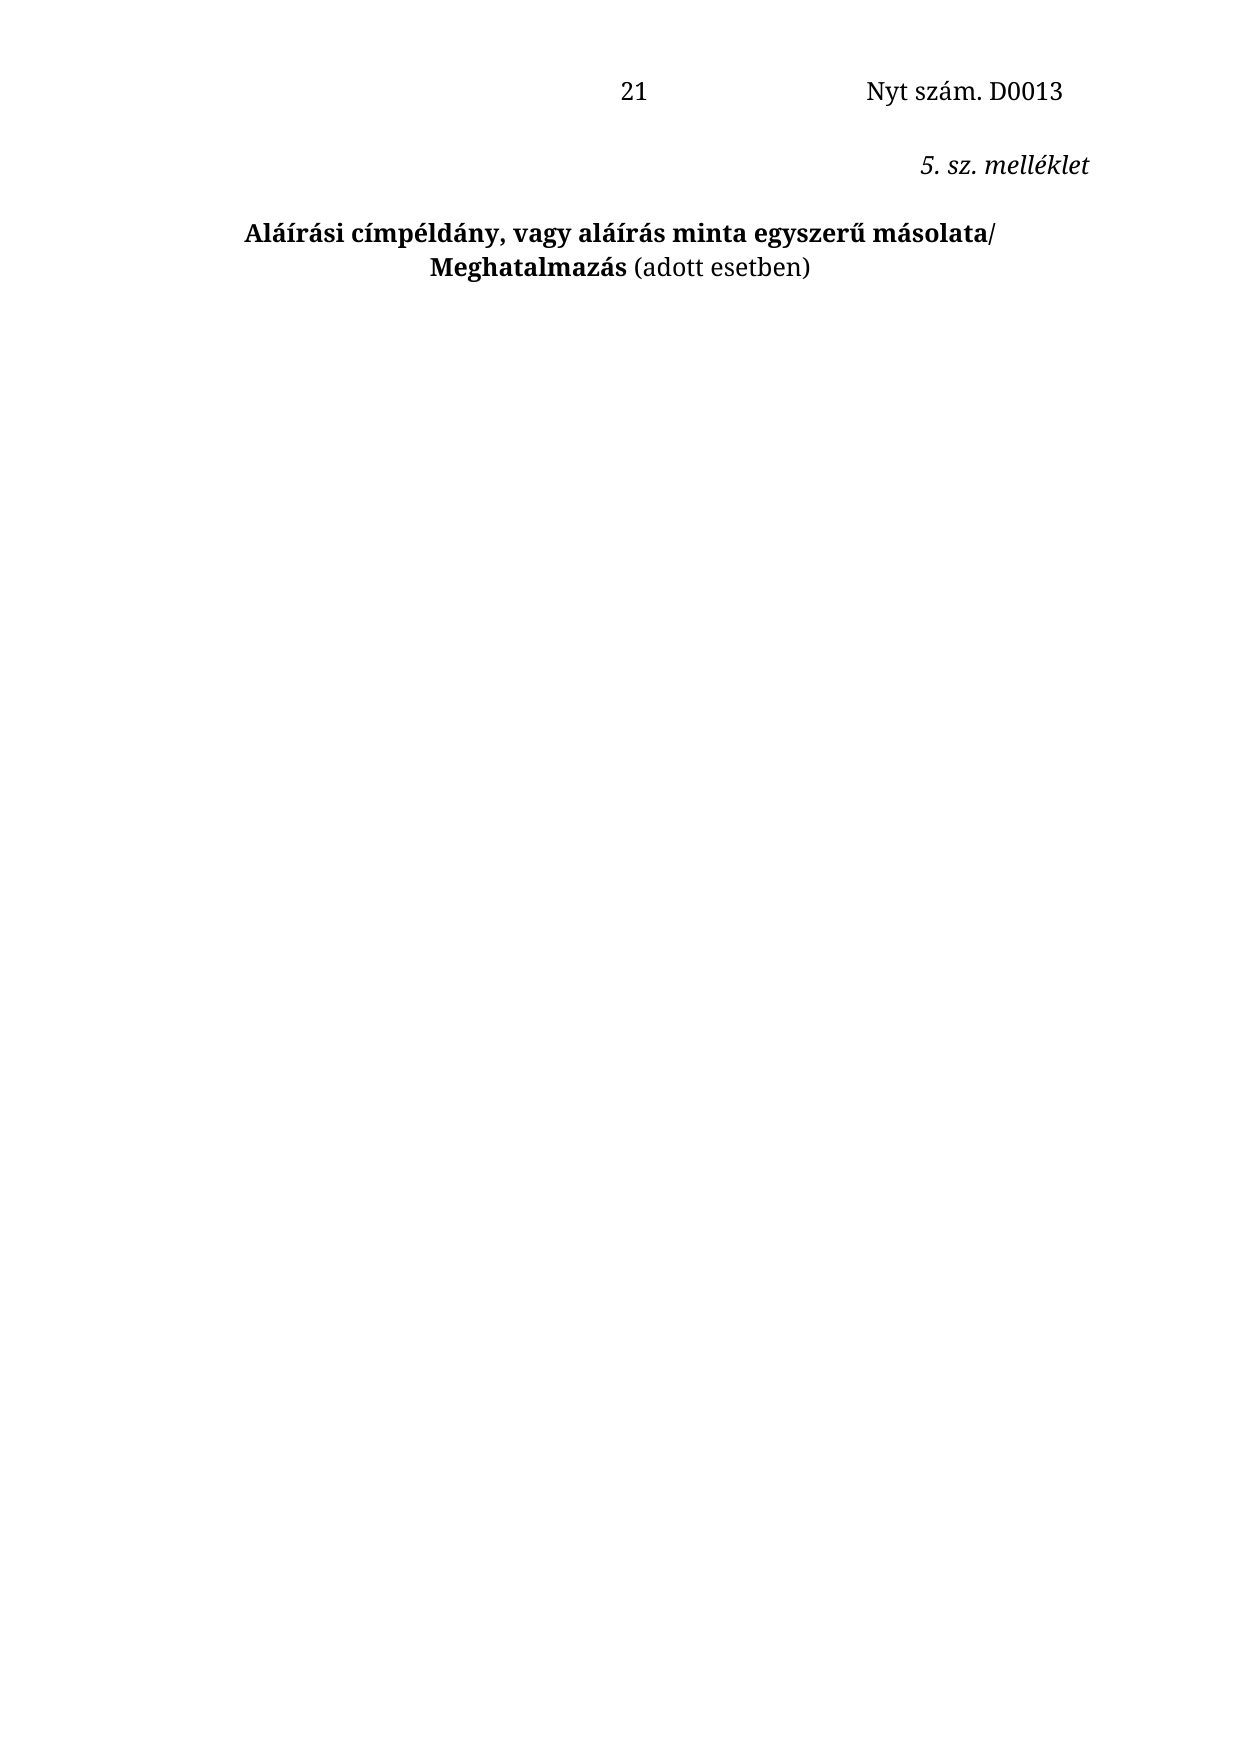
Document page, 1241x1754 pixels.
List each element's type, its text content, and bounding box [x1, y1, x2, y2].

text Aláírási címpéldány, vagy aláírás minta egyszerű másolata/ [148, 216, 1093, 250]
text 5. sz. melléklet [148, 148, 1093, 182]
text Meghatalmazás (adott esetben) [148, 250, 1093, 284]
